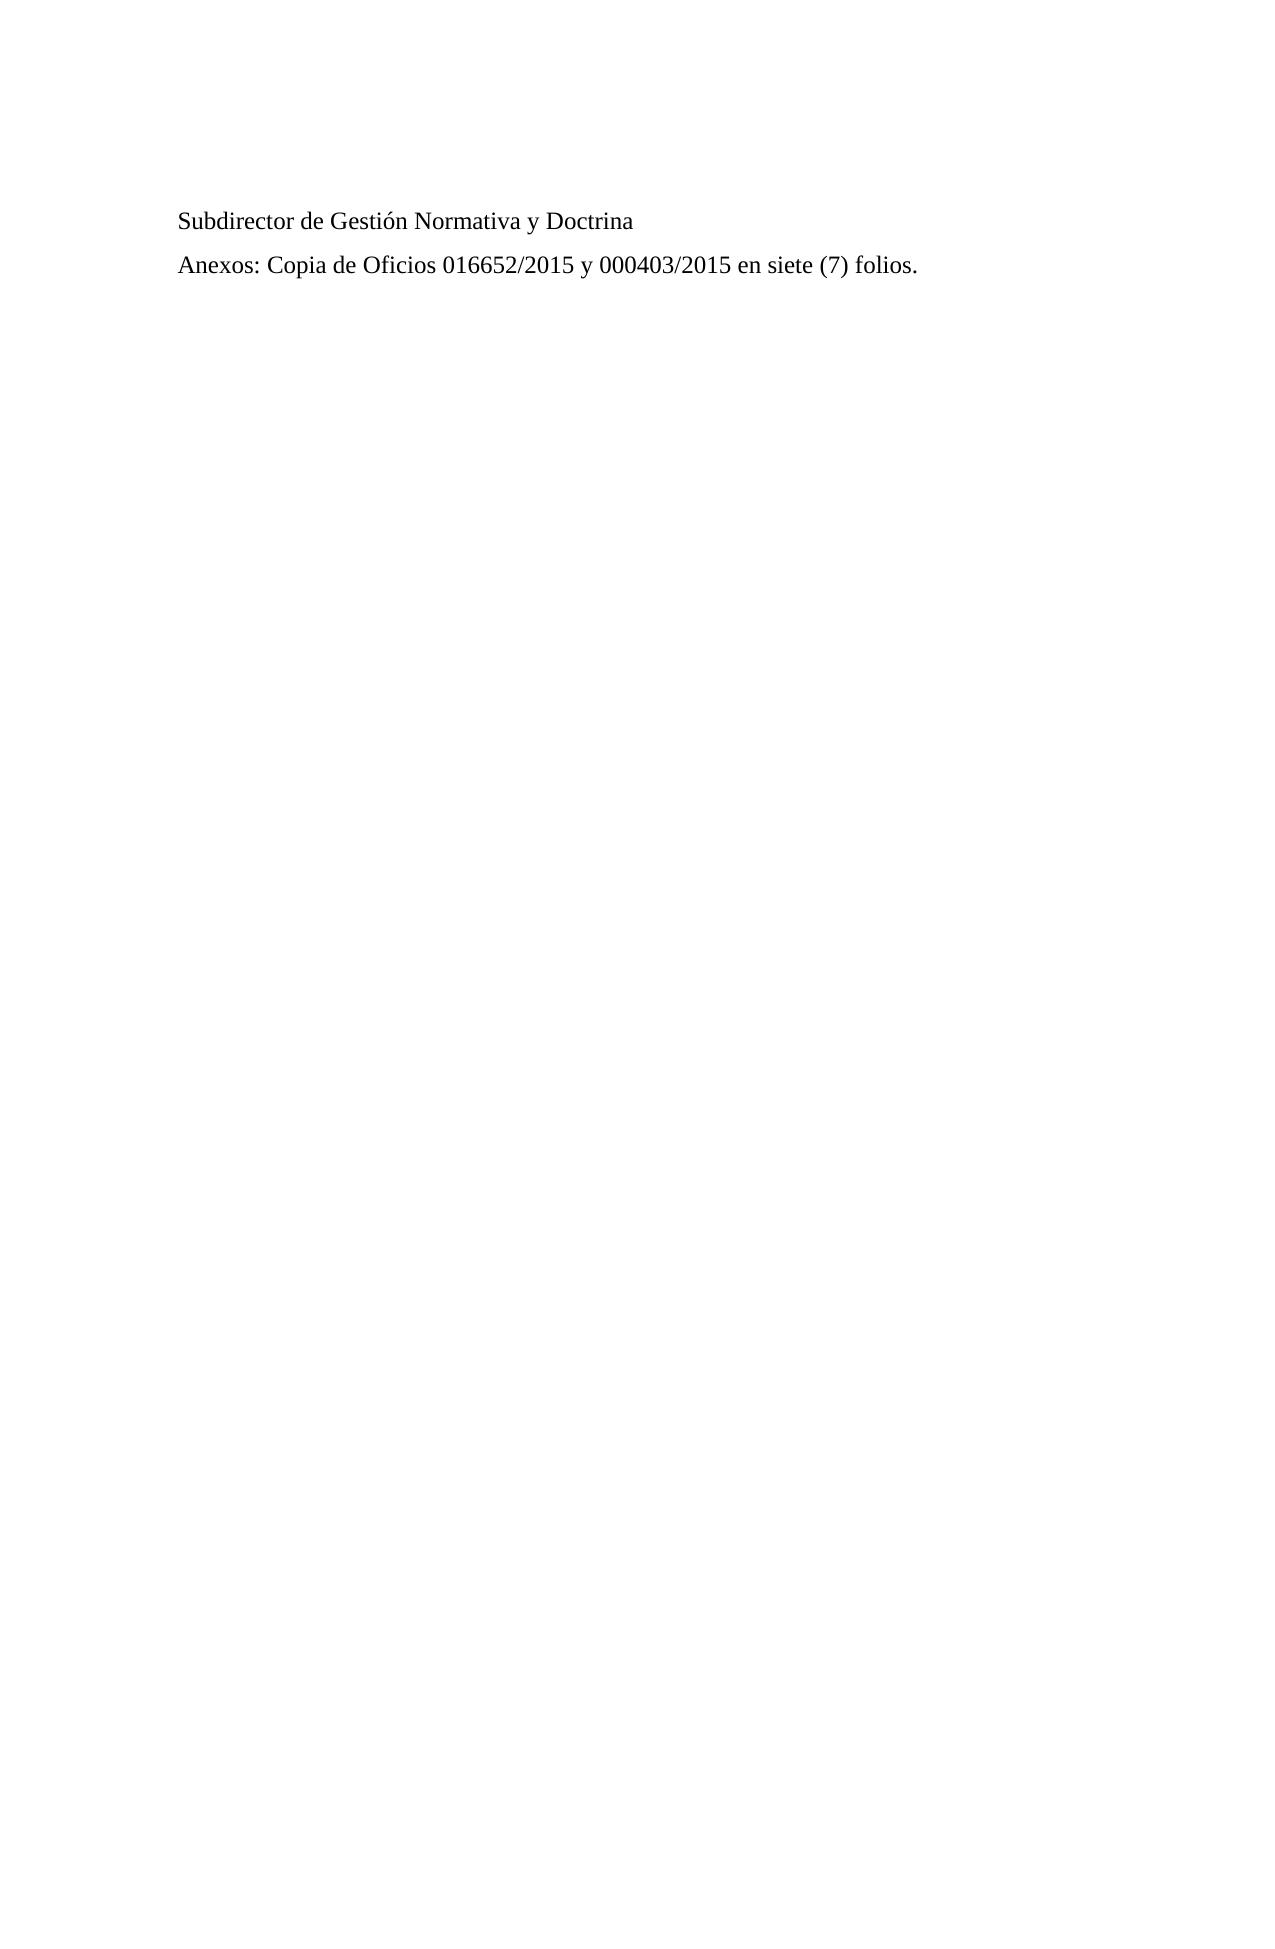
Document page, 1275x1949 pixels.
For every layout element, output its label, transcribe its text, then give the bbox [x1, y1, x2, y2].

text Anexos: Copia de Oficios 016652/2015 y 000403/2015 en siete (7) folios. [177, 250, 1098, 279]
text Subdirector de Gestión Normativa y Doctrina [177, 177, 1098, 235]
